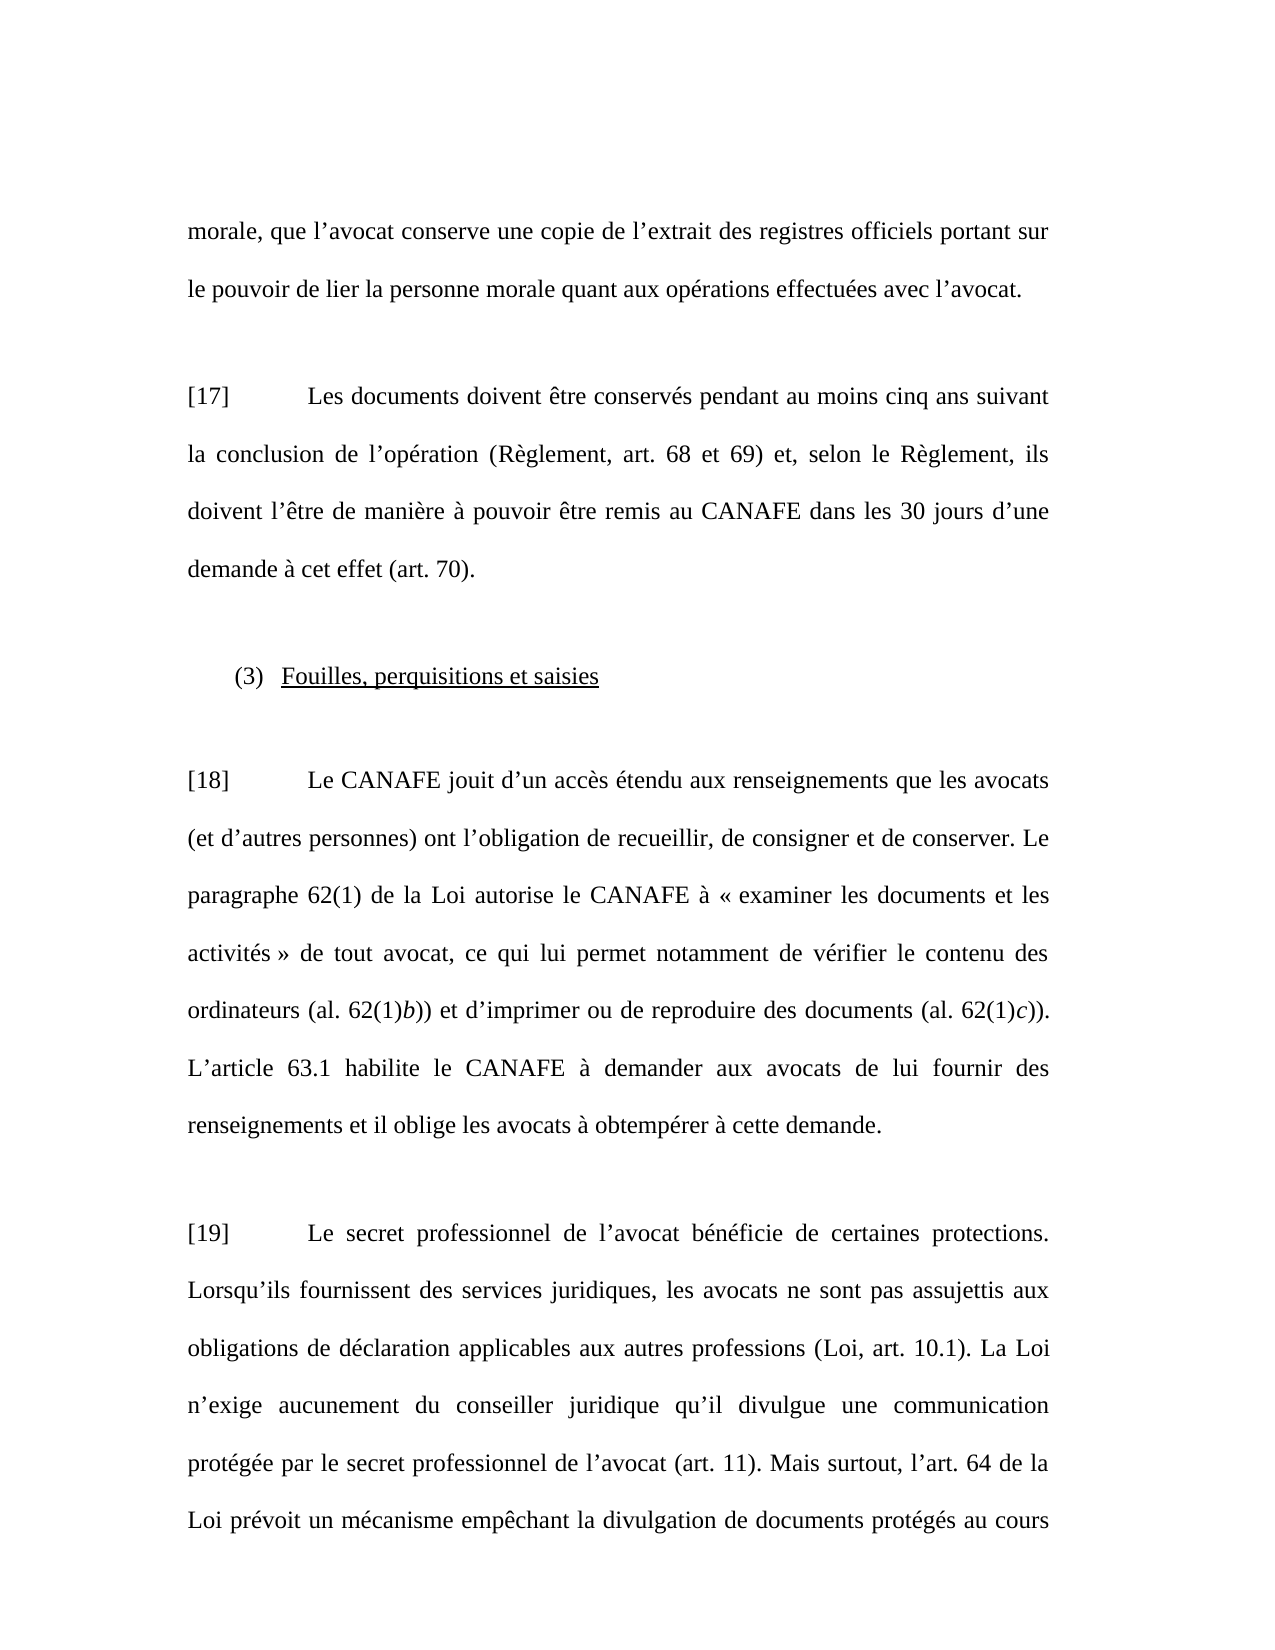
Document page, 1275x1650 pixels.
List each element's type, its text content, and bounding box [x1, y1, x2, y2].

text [187, 216, 1050, 303]
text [187, 1218, 1050, 1534]
title Fouilles, perquisitions et saisies [234, 661, 1050, 690]
text Les documents doivent être conservés pendant au moins cinq ans suivant la conclusion de l’opération (Règlement, art. 68 et 69) et, selon le Règlement, ils doivent l’être de manière à pouvoir être remis au CANAFE dans les 30 jours d’une demande à cet effet (art. 70). [187, 381, 1050, 583]
text Le CANAFE jouit d’un accès étendu aux renseignements que les avocats (et d’autres personnes) ont l’obligation de recueillir, de consigner et de conserver. Le paragraphe 62(1) de la Loi autorise le CANAFE à « examiner les documents et les activités » de tout avocat, ce qui lui permet notamment de vérifier le contenu des ordinateurs (al. 62(1)b)) et d’imprimer ou de reproduire des documents (al. 62(1)c)). L’article 63.1 habilite le CANAFE à demander aux avocats de lui fournir des renseignements et il oblige les avocats à obtempérer à cette demande. [187, 765, 1050, 1139]
